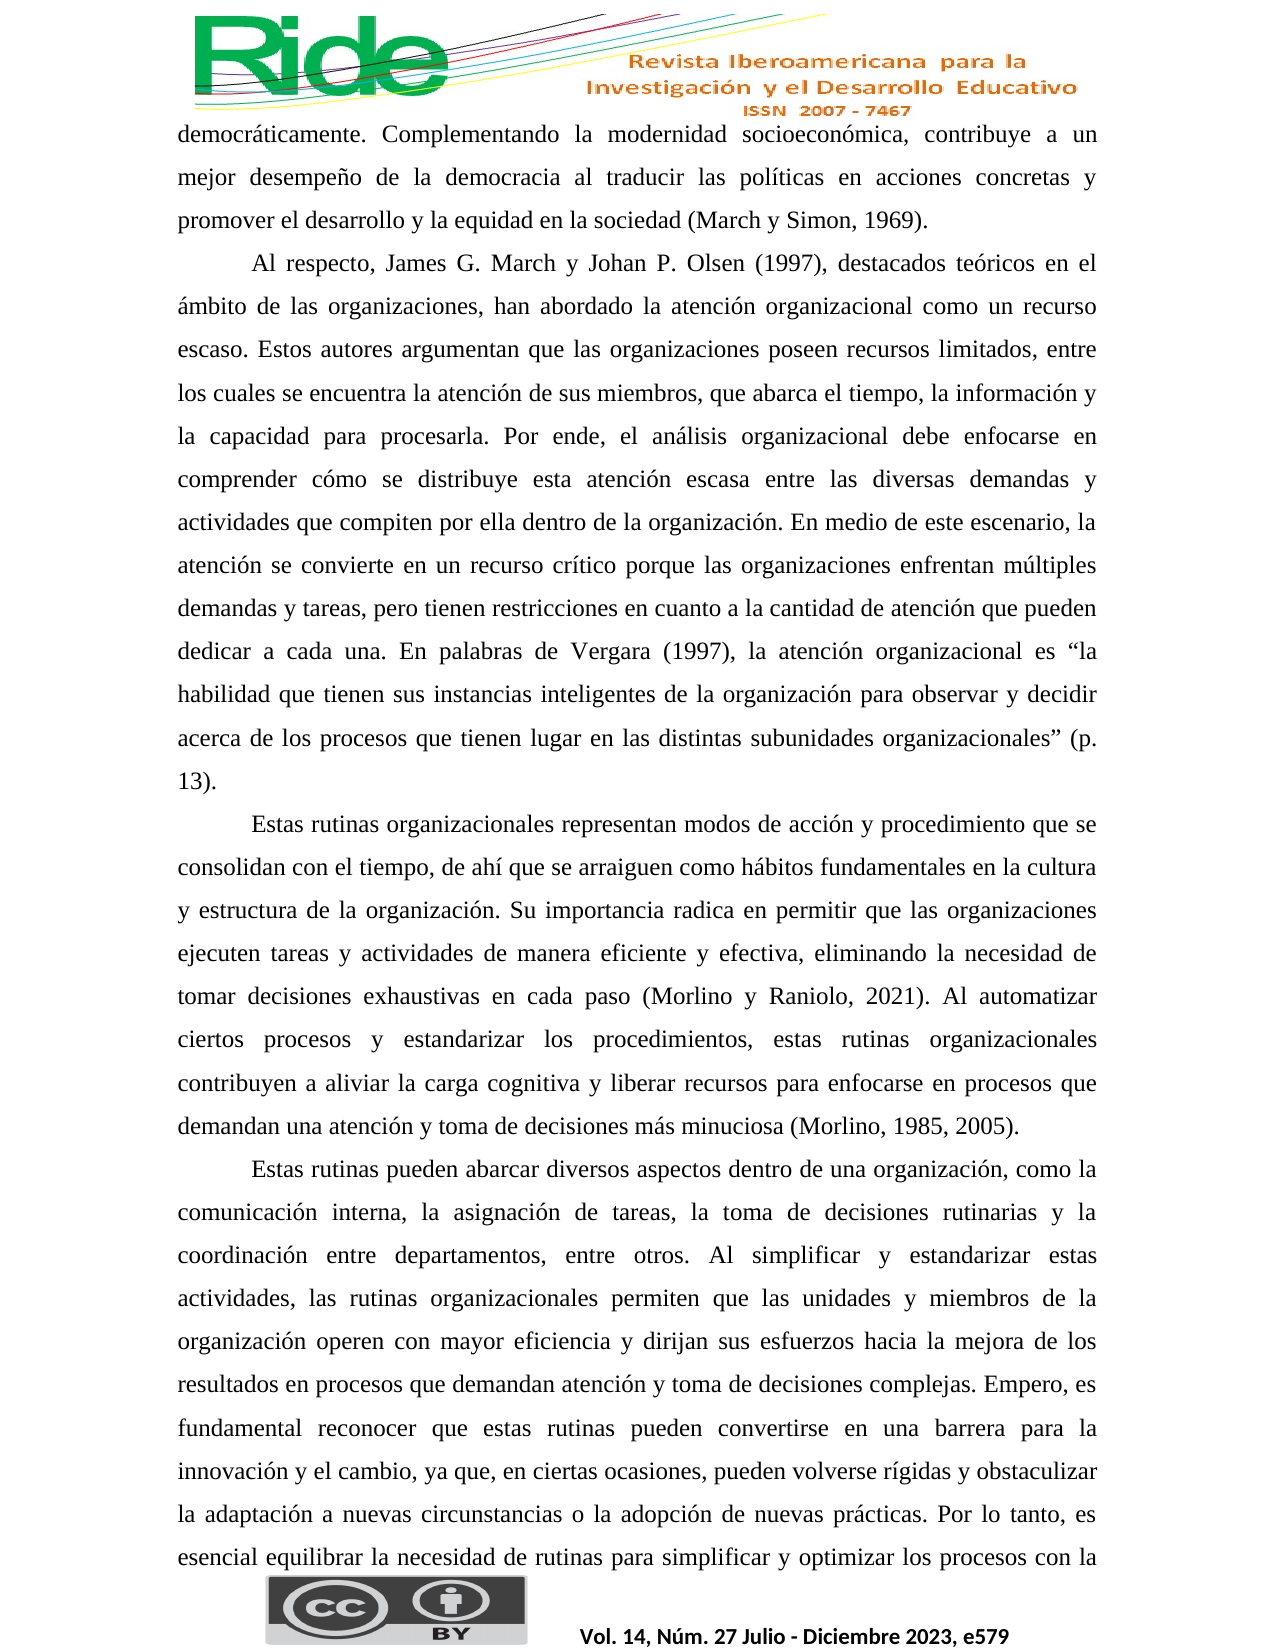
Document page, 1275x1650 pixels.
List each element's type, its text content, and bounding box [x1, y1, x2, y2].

picture [194, 14, 1081, 119]
text Al respecto, James G. March y Johan P. Olsen (1997), destacados teóricos en el ámbito de las organizaciones, han abordado la atención organizacional como un recurso escaso. Estos autores argumentan que las organizaciones poseen recursos limitados, entre los cuales se encuentra la atención de sus miembros, que abarca el tiempo, la información y la capacidad para procesarla. Por ende, el análisis organizacional debe enfocarse en comprender cómo se distribuye esta atención escasa entre las diversas demandas y actividades que compiten por ella dentro de la organización. En medio de este escenario, la atención se convierte en un recurso crítico porque las organizaciones enfrentan múltiples demandas y tareas, pero tienen restricciones en cuanto a la cantidad de atención que pueden dedicar a cada una. En palabras de Vergara (1997), la atención organizacional es “la habilidad que tienen sus instancias inteligentes de la organización para observar y decidir acerca de los procesos que tienen lugar en las distintas subunidades organizacionales” (p. 13). [177, 248, 1098, 794]
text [177, 1154, 1098, 1571]
picture [265, 1575, 528, 1645]
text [177, 119, 1098, 234]
text Estas rutinas organizacionales representan modos de acción y procedimiento que se consolidan con el tiempo, de ahí que se arraiguen como hábitos fundamentales en la cultura y estructura de la organización. Su importancia radica en permitir que las organizaciones ejecuten tareas y actividades de manera eficiente y efectiva, eliminando la necesidad de tomar decisiones exhaustivas en cada paso (Morlino y Raniolo, 2021). Al automatizar ciertos procesos y estandarizar los procedimientos, estas rutinas organizacionales contribuyen a aliviar la carga cognitiva y liberar recursos para enfocarse en procesos que demandan una atención y toma de decisiones más minuciosa (Morlino, 1985, 2005). [177, 809, 1098, 1139]
